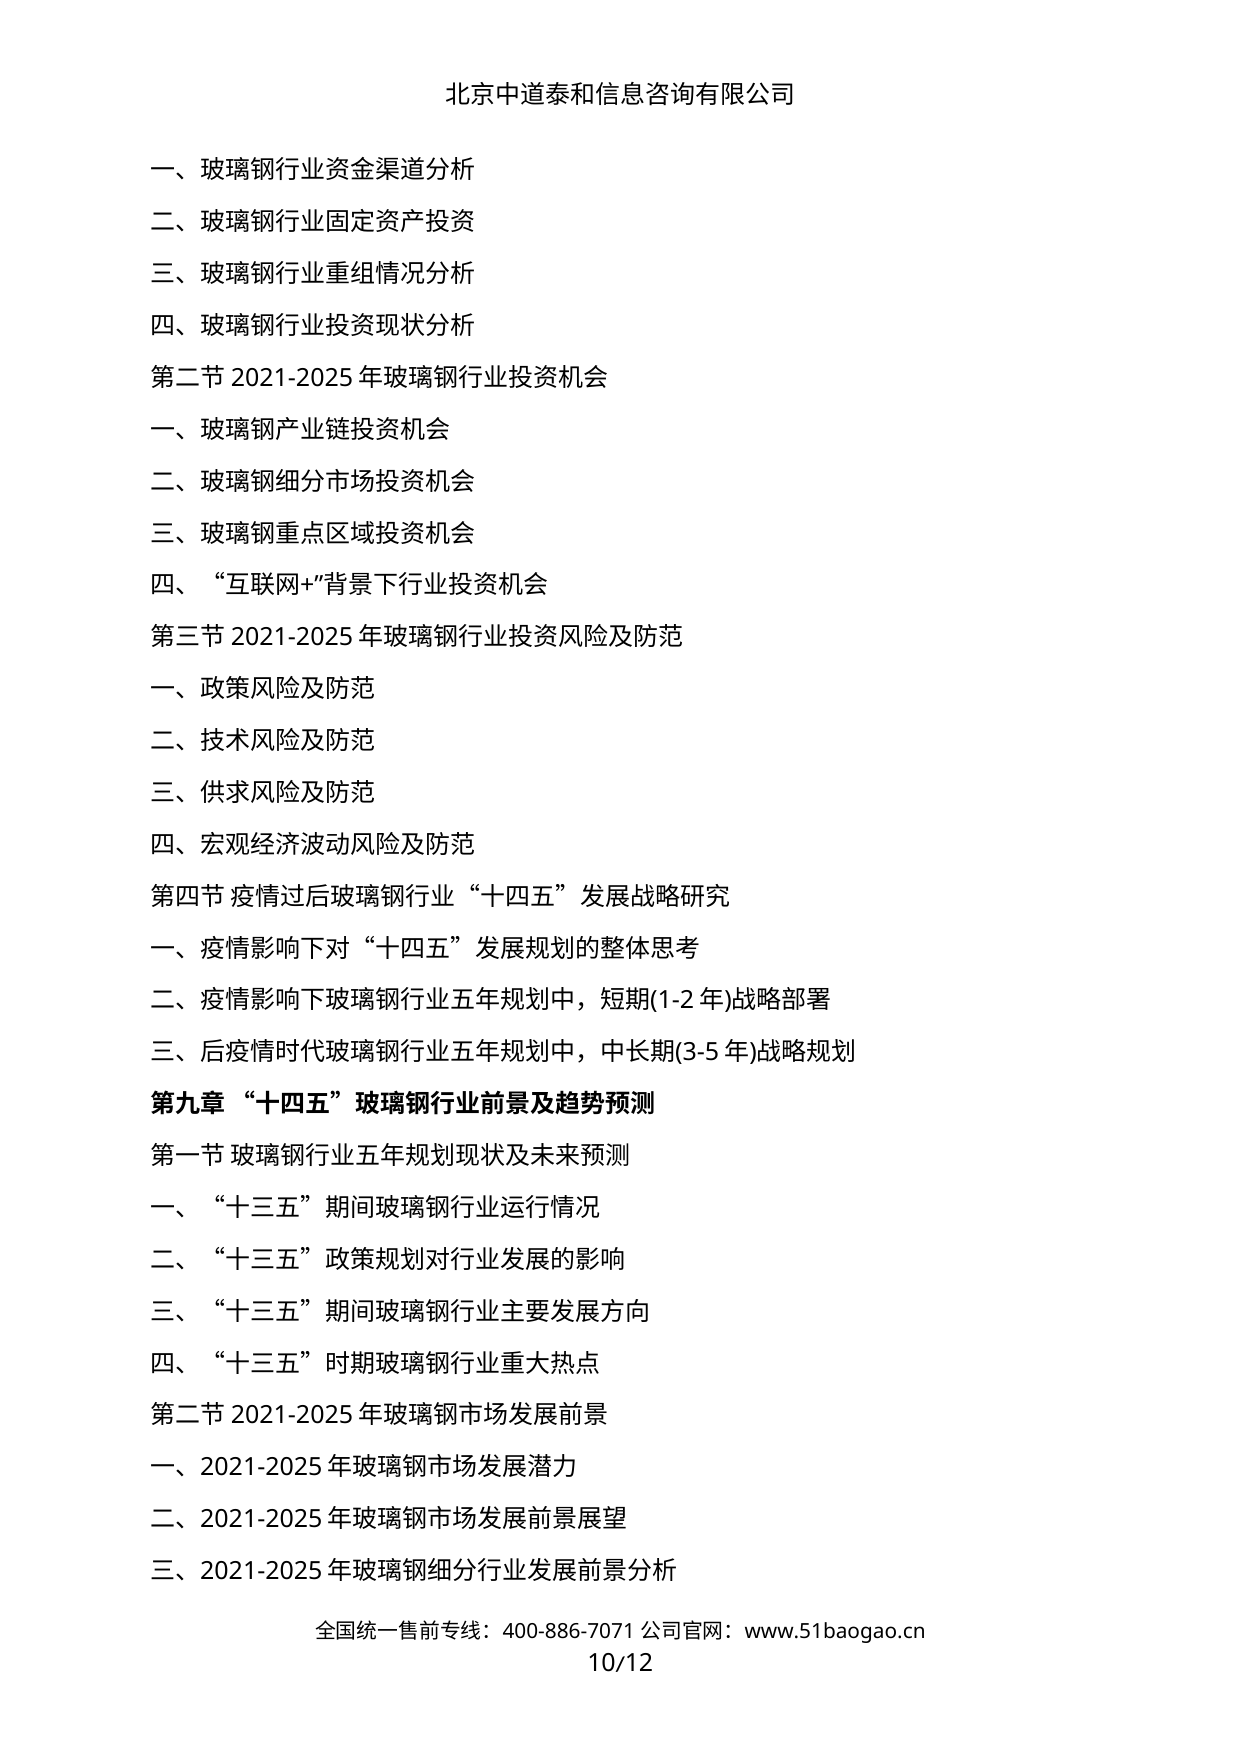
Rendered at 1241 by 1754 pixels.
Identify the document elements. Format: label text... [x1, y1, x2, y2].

text 一、玻璃钢行业资金渠道分析 [150, 150, 1090, 186]
text 四、“十三五”时期玻璃钢行业重大热点 [150, 1343, 1090, 1379]
text 二、玻璃钢细分市场投资机会 [150, 461, 1090, 497]
text 一、政策风险及防范 [150, 669, 1090, 705]
text 第二节 2021-2025年玻璃钢行业投资机会 [150, 357, 1090, 394]
text 第三节 2021-2025年玻璃钢行业投资风险及防范 [150, 617, 1090, 653]
text 二、玻璃钢行业固定资产投资 [150, 202, 1090, 238]
text 三、玻璃钢重点区域投资机会 [150, 513, 1090, 549]
text 三、“十三五”期间玻璃钢行业主要发展方向 [150, 1291, 1090, 1327]
text 二、技术风险及防范 [150, 721, 1090, 757]
text 一、“十三五”期间玻璃钢行业运行情况 [150, 1187, 1090, 1224]
text 一、疫情影响下对“十四五”发展规划的整体思考 [150, 928, 1090, 964]
text 三、后疫情时代玻璃钢行业五年规划中，中长期(3-5年)战略规划 [150, 1032, 1090, 1068]
text 三、2021-2025年玻璃钢细分行业发展前景分析 [150, 1551, 1090, 1587]
text 四、“互联网+”背景下行业投资机会 [150, 565, 1090, 601]
text 二、疫情影响下玻璃钢行业五年规划中，短期(1-2年)战略部署 [150, 980, 1090, 1016]
text 二、“十三五”政策规划对行业发展的影响 [150, 1239, 1090, 1276]
text 第九章 “十四五”玻璃钢行业前景及趋势预测 [150, 1084, 1090, 1120]
text 三、玻璃钢行业重组情况分析 [150, 254, 1090, 290]
text 二、2021-2025年玻璃钢市场发展前景展望 [150, 1499, 1090, 1535]
text 三、供求风险及防范 [150, 772, 1090, 809]
text 一、玻璃钢产业链投资机会 [150, 409, 1090, 446]
text 四、玻璃钢行业投资现状分析 [150, 306, 1090, 342]
text 第二节 2021-2025年玻璃钢市场发展前景 [150, 1395, 1090, 1431]
text 一、2021-2025年玻璃钢市场发展潜力 [150, 1447, 1090, 1483]
text 第四节 疫情过后玻璃钢行业“十四五”发展战略研究 [150, 876, 1090, 912]
text 四、宏观经济波动风险及防范 [150, 824, 1090, 861]
text 第一节 玻璃钢行业五年规划现状及未来预测 [150, 1136, 1090, 1172]
